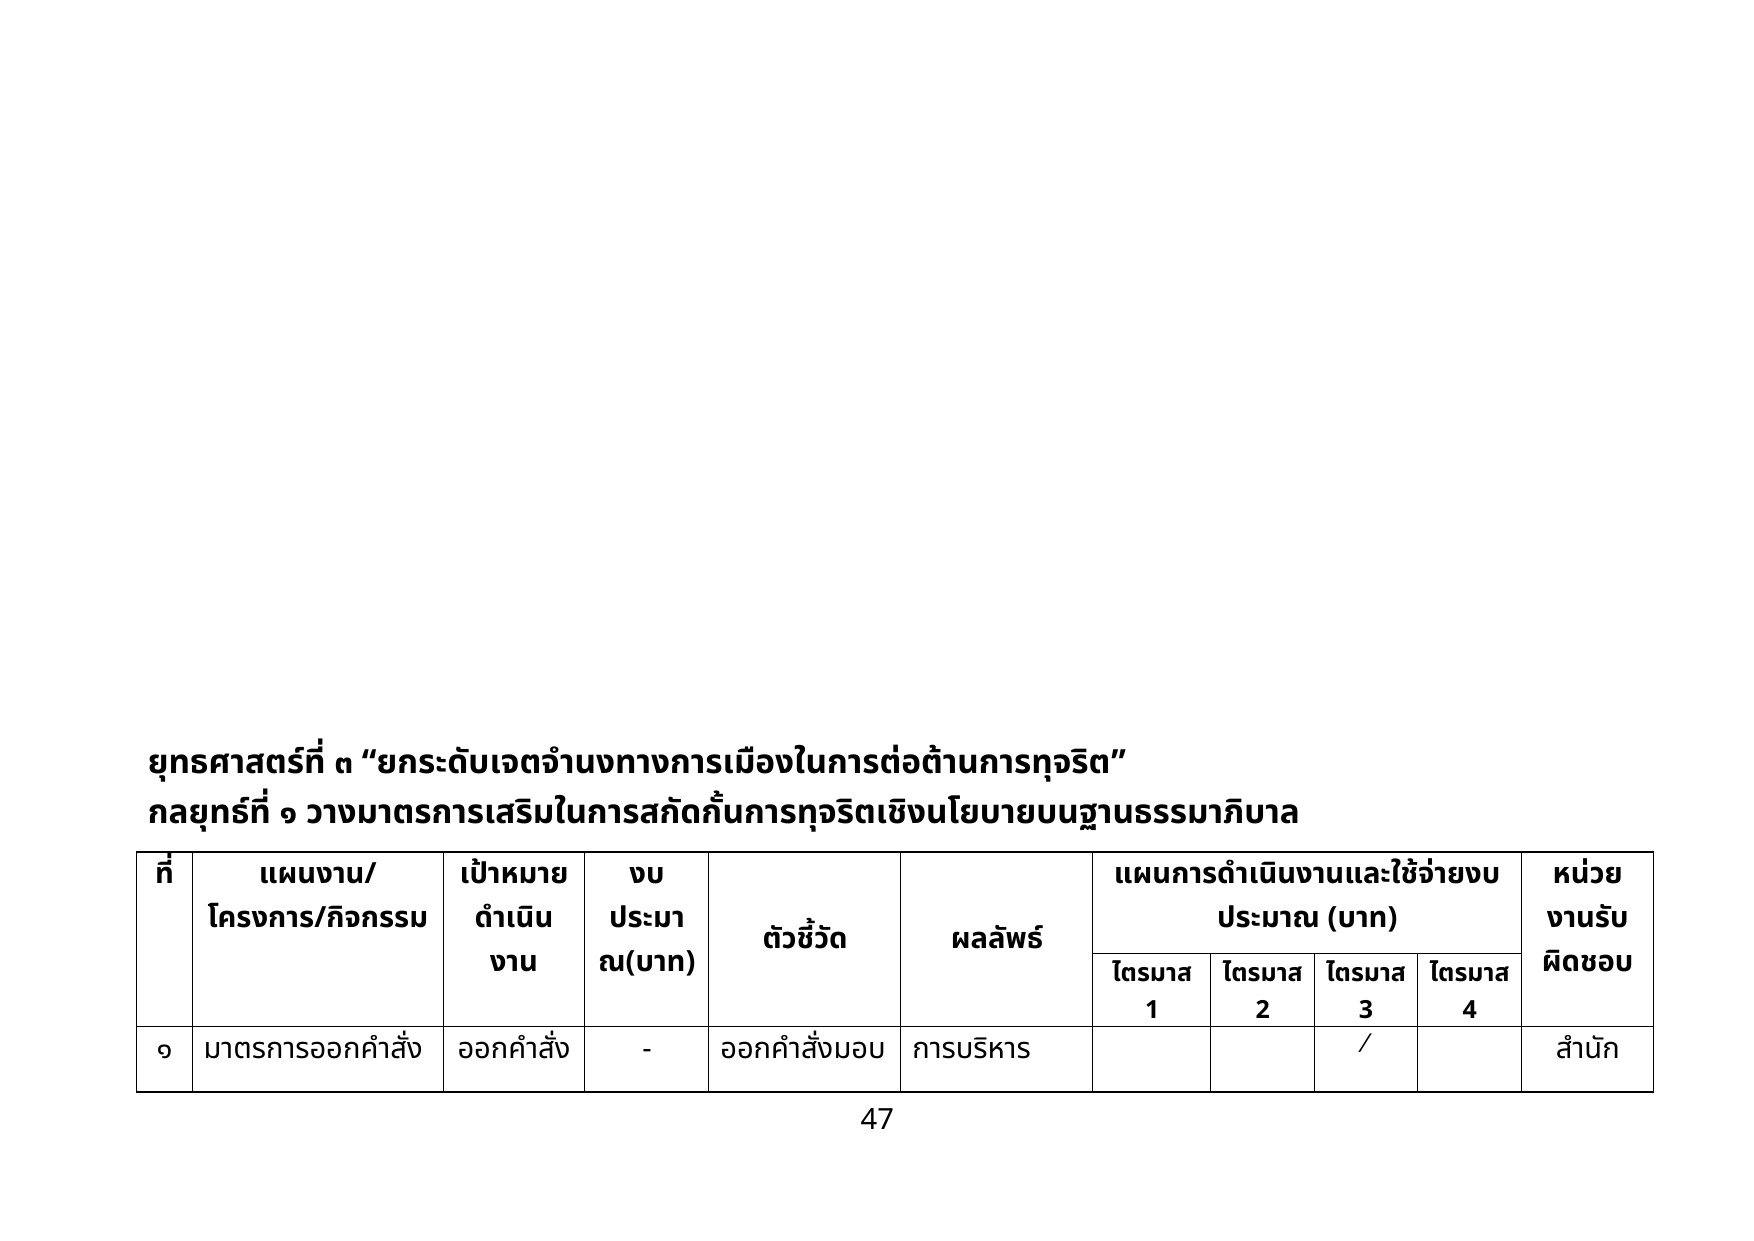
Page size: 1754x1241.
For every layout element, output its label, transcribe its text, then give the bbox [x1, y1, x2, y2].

table_cell [1211, 1027, 1314, 1091]
table_cell ไตรมาส 1 [1093, 954, 1210, 1026]
table_header แผนการดำเนินงานและใช้จ่ายงบประมาณ (บาท) [1093, 853, 1521, 953]
table_cell ไตรมาส 3 [1315, 954, 1417, 1026]
table_cell [1093, 1027, 1210, 1091]
table_cell สำนักปลัด [1522, 1027, 1653, 1091]
table_cell ไตรมาส 4 [1418, 954, 1521, 1026]
table_cell ๑ [137, 1027, 192, 1091]
table_cell [1418, 1027, 1521, 1091]
table_cell ไตรมาส 2 [1211, 954, 1314, 1026]
table_header ตัวชี้วัด [709, 853, 900, 1026]
table_header งบประมาณ(บาท) [585, 853, 708, 1026]
table_header ผลลัพธ์ [901, 853, 1092, 1026]
table_header หน่วยงานรับผิดชอบ [1522, 853, 1653, 1026]
table_header เป้าหมายดำเนินงาน [444, 853, 584, 1026]
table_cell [193, 1027, 443, 1091]
table_cell ∕ [1315, 1027, 1417, 1091]
table_header ที่ [137, 853, 192, 1026]
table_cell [444, 1027, 584, 1091]
text ยุทธศาสตร์ที่ ๓ “ยกระดับเจตจำนงทางการเมืองในการต่อต้านการทุจริต” [148, 738, 1606, 788]
text กลยุทธ์ที่ ๑ วางมาตรการเสริมในการสกัดกั้นการทุจริตเชิงนโยบายบนฐานธรรมาภิบาล [148, 788, 1606, 839]
table_cell - [585, 1027, 708, 1091]
table_header แผนงาน/โครงการ/กิจกรรม [193, 853, 443, 1026]
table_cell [709, 1027, 900, 1091]
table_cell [901, 1027, 1092, 1091]
